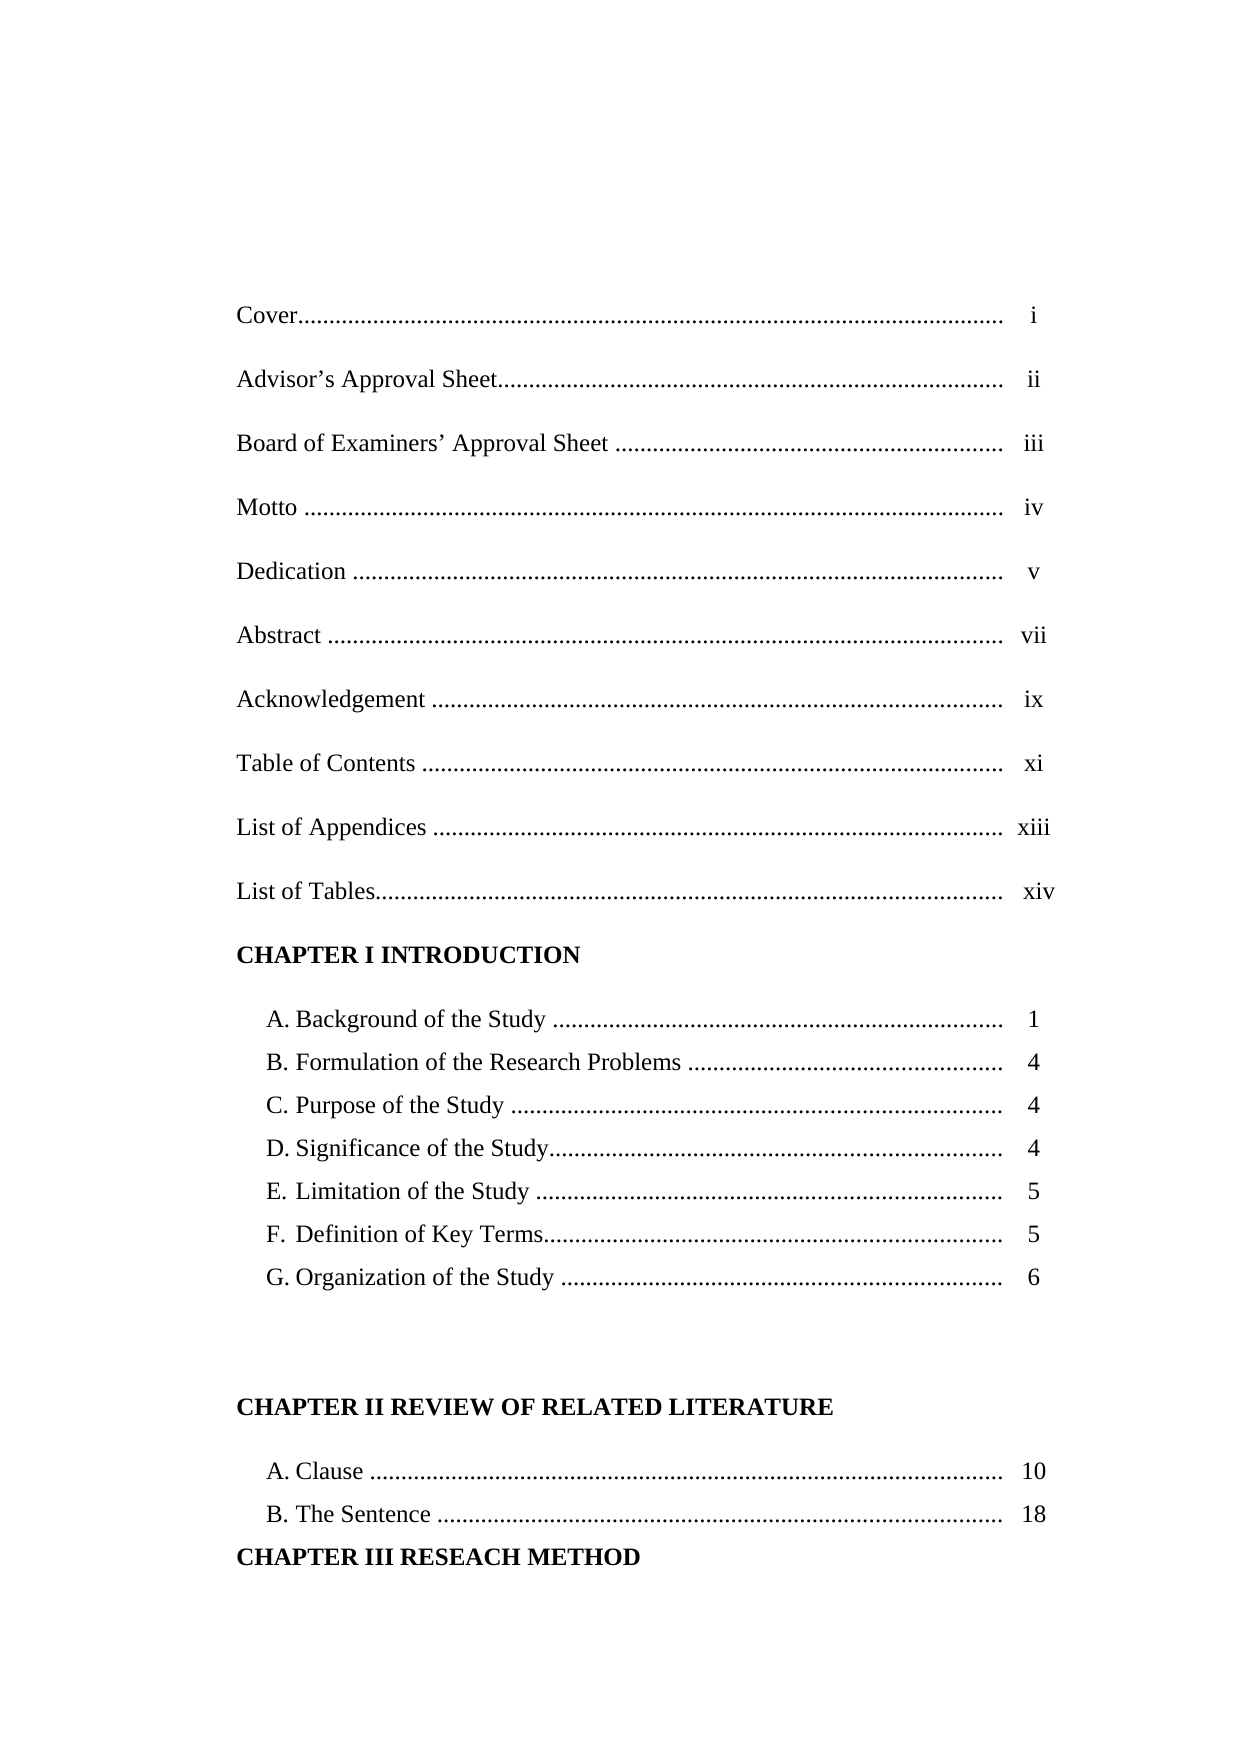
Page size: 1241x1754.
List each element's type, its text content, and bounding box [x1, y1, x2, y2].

text CHAPTER II REVIEW OF RELATED LITERATURE [236, 1392, 1063, 1421]
text List of Appendices xiii [236, 812, 1063, 841]
text CHAPTER I INTRODUCTION [236, 940, 1063, 968]
list Purpose of the Study 4 [266, 1090, 1063, 1119]
list Definition of Key Terms 5 [266, 1219, 1063, 1248]
list Significance of the Study 4 [266, 1133, 1063, 1162]
text Board of Examiners’ Approval Sheet iii [236, 428, 1063, 457]
list Background of the Study 1 [266, 1004, 1063, 1032]
text Abstract vii [236, 620, 1063, 649]
text Advisor’s Approval Sheet ii [236, 364, 1063, 393]
list The Sentence 18 [266, 1499, 1063, 1528]
text Table of Contents xi [236, 748, 1063, 777]
text Dedication v [236, 556, 1063, 585]
text CHAPTER III RESEACH METHOD [236, 1542, 1063, 1571]
list Organization of the Study 6 [266, 1262, 1063, 1291]
text Acknowledgement ix [236, 684, 1063, 713]
text Motto iv [236, 492, 1063, 521]
list Clause 10 [266, 1456, 1063, 1484]
text List of Tables xiv [236, 876, 1063, 904]
text Cover i [236, 300, 1063, 329]
list Formulation of the Research Problems 4 [266, 1047, 1063, 1076]
list Limitation of the Study 5 [266, 1176, 1063, 1205]
